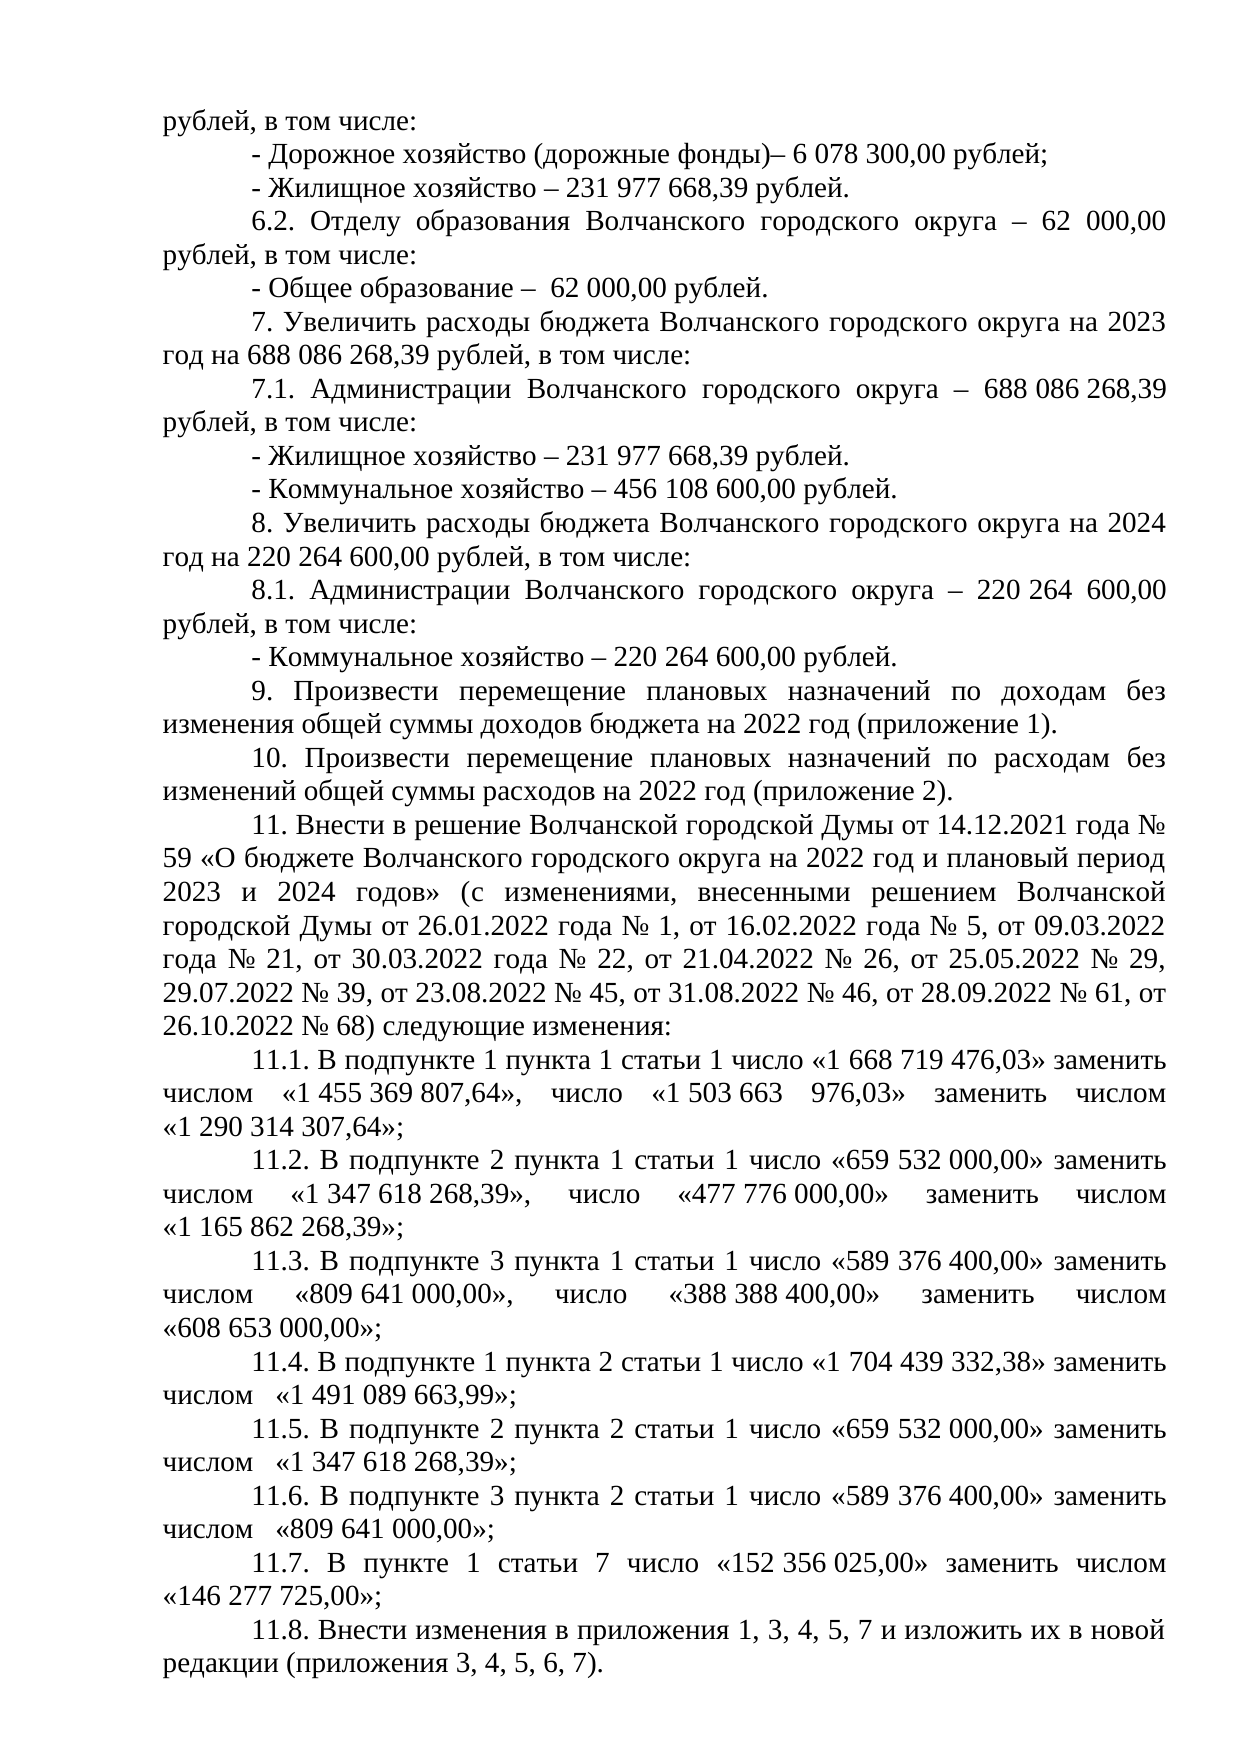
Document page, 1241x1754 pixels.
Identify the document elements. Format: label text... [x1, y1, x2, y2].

text 8.1. Администрации Волчанского городского округа – 220 264 600,00 рублей, в том числе: [162, 572, 1167, 639]
text 11.1. В подпункте 1 пункта 1 статьи 1 число «1 668 719 476,03» заменить числом «1 455 369 807,64», число «1 503 663 976,03» заменить числом «1 290 314 307,64»; [162, 1042, 1167, 1142]
text - Коммунальное хозяйство – 456 108 600,00 рублей. [162, 472, 1167, 505]
text 11.8. Внести изменения в приложения 1, 3, 4, 5, 7 и изложить их в новой редакции (приложения 3, 4, 5, 6, 7). [162, 1612, 1167, 1679]
text 6.2. Отделу образования Волчанского городского округа – 62 000,00 рублей, в том числе: [162, 203, 1167, 270]
text - Жилищное хозяйство – 231 977 668,39 рублей. [162, 438, 1167, 472]
text 9. Произвести перемещение плановых назначений по доходам без изменения общей суммы доходов бюджета на 2022 год (приложение 1). [162, 673, 1167, 740]
text 11. Внести в решение Волчанской городской Думы от 14.12.2021 года № 59 «О бюджете Волчанского городского округа на 2022 год и плановый период 2023 и 2024 годов» (с изменениями, внесенными решением Волчанской городской Думы от 26.01.2022 года № 1, от 16.02.2022 года № 5, от 09.03.2022 года № 21, от 30.03.2022 года № 22, от 21.04.2022 № 26, от 25.05.2022 № 29, 29.07.2022 № 39, от 23.08.2022 № 45, от 31.08.2022 № 46, от 28.09.2022 № 61, от 26.10.2022 № 68) следующие изменения: [162, 807, 1167, 1042]
text 11.6. В подпункте 3 пункта 2 статьи 1 число «589 376 400,00» заменить числом «809 641 000,00»; [162, 1478, 1167, 1545]
text 11.4. В подпункте 1 пункта 2 статьи 1 число «1 704 439 332,38» заменить числом «1 491 089 663,99»; [162, 1344, 1167, 1411]
text 8. Увеличить расходы бюджета Волчанского городского округа на 2024 год на 220 264 600,00 рублей, в том числе: [162, 505, 1167, 572]
text 11.5. В подпункте 2 пункта 2 статьи 1 число «659 532 000,00» заменить числом «1 347 618 268,39»; [162, 1411, 1167, 1478]
text 11.3. В подпункте 3 пункта 1 статьи 1 число «589 376 400,00» заменить числом «809 641 000,00», число «388 388 400,00» заменить числом «608 653 000,00»; [162, 1243, 1167, 1344]
text 11.2. В подпункте 2 пункта 1 статьи 1 число «659 532 000,00» заменить числом «1 347 618 268,39», число «477 776 000,00» заменить числом «1 165 862 268,39»; [162, 1142, 1167, 1243]
text 7. Увеличить расходы бюджета Волчанского городского округа на 2023 год на 688 086 268,39 рублей, в том числе: [162, 304, 1167, 371]
text - Дорожное хозяйство (дорожные фонды)– 6 078 300,00 рублей; [162, 136, 1167, 170]
text - Коммунальное хозяйство – 220 264 600,00 рублей. [162, 639, 1167, 673]
text - Жилищное хозяйство – 231 977 668,39 рублей. [162, 170, 1167, 203]
text 7.1. Администрации Волчанского городского округа – 688 086 268,39 рублей, в том числе: [162, 371, 1167, 438]
text - Общее образование – 62 000,00 рублей. [162, 270, 1167, 304]
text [162, 103, 1167, 136]
text 11.7. В пункте 1 статьи 7 число «152 356 025,00» заменить числом «146 277 725,00»; [162, 1545, 1167, 1612]
text 10. Произвести перемещение плановых назначений по расходам без изменений общей суммы расходов на 2022 год (приложение 2). [162, 740, 1167, 807]
